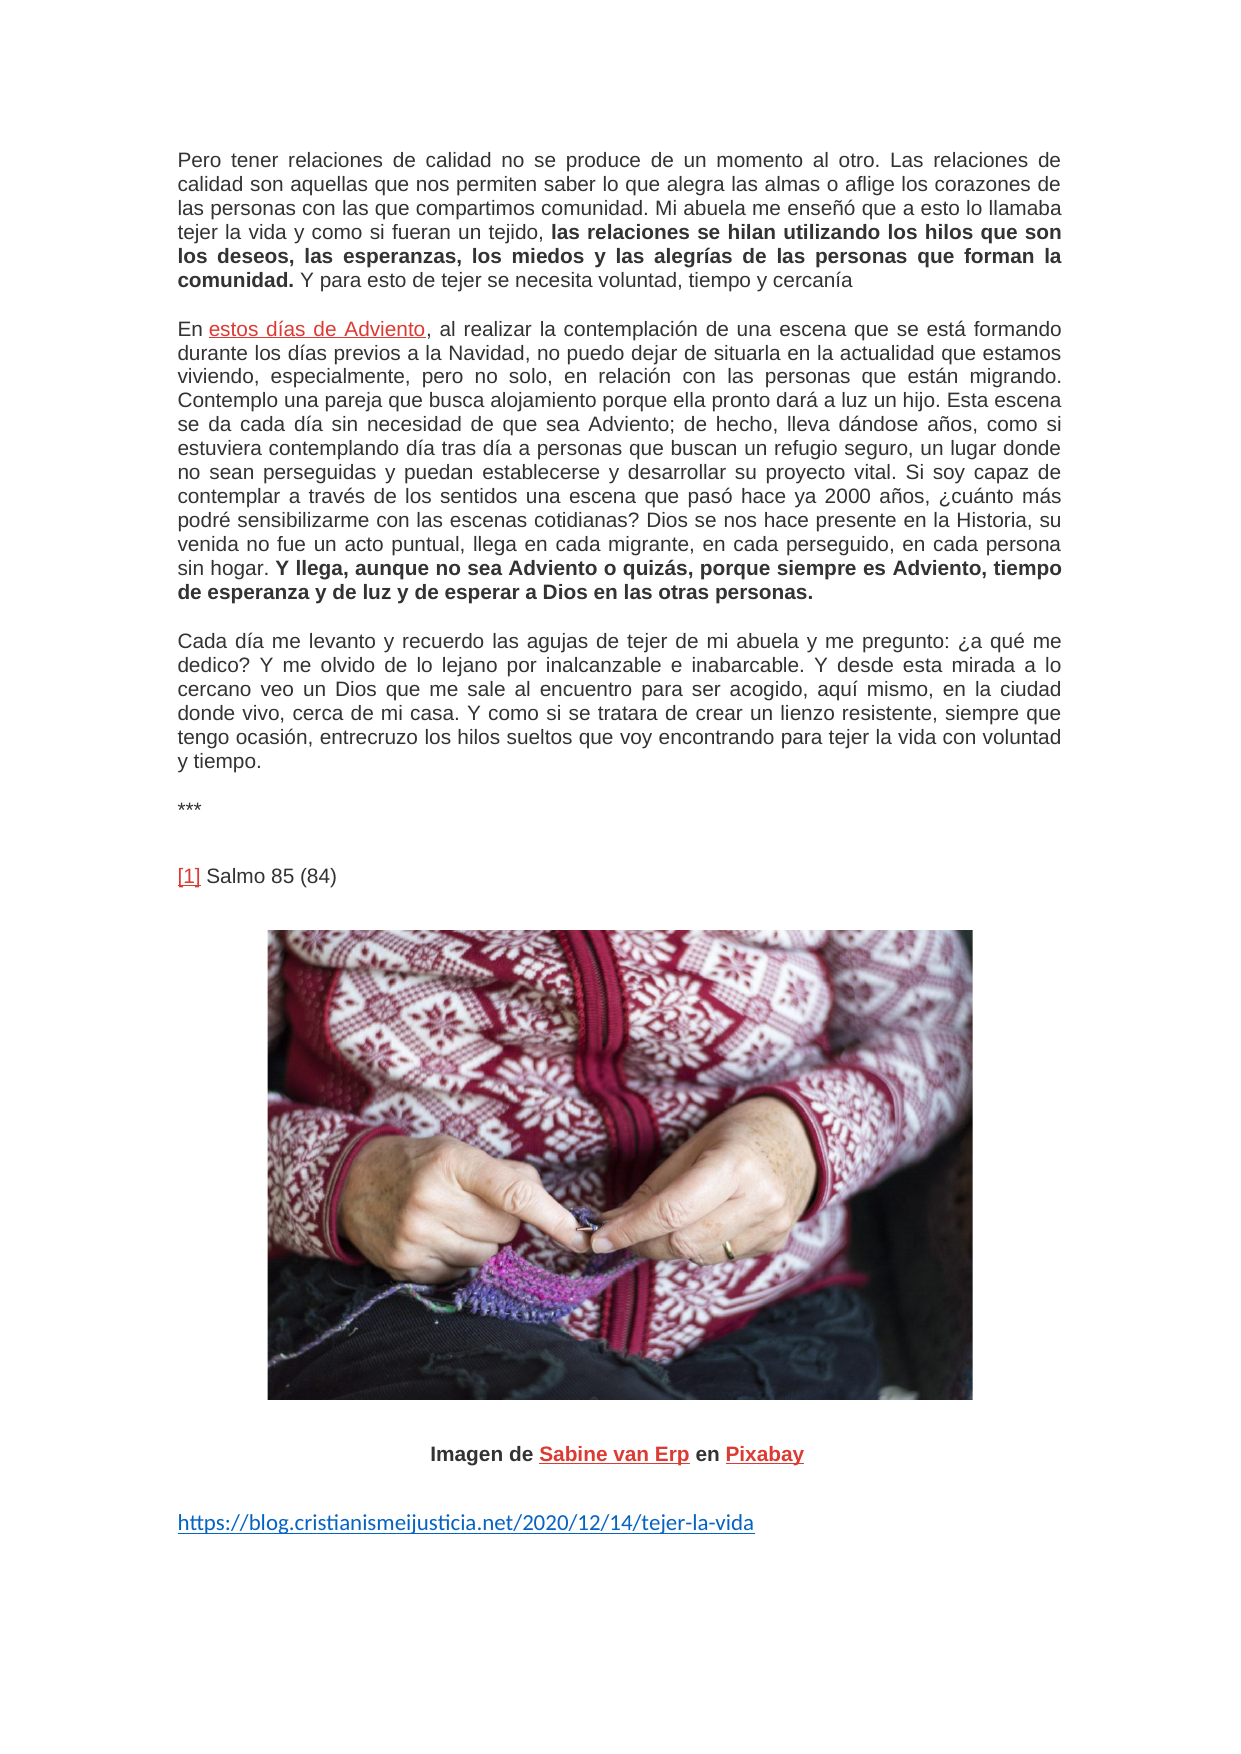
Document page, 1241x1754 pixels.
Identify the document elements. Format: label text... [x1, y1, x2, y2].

text [1] Salmo 85 (84) [177, 864, 1063, 888]
text Pero tener relaciones de calidad no se produce de un momento al otro. Las relaciones de calidad son aquellas que nos permiten saber lo que alegra las almas o aflige los corazones de las personas con las que compartimos comunidad. Mi abuela me enseñó que a esto lo llamaba tejer la vida y como si fueran un tejido, las relaciones se hilan utilizando los hilos que son los deseos, las esperanzas, los miedos y las alegrías de las personas que forman la comunidad. Y para esto de tejer se necesita voluntad, tiempo y cercanía [177, 148, 1063, 291]
text En estos días de Adviento, al realizar la contemplación de una escena que se está formando durante los días previos a la Navidad, no puedo dejar de situarla en la actualidad que estamos viviendo, especialmente, pero no solo, en relación con las personas que están migrando. Contemplo una pareja que busca alojamiento porque ella pronto dará a luz un hijo. Esta escena se da cada día sin necesidad de que sea Adviento; de hecho, lleva dándose años, como si estuviera contemplando día tras día a personas que buscan un refugio seguro, un lugar donde no sean perseguidas y puedan establecerse y desarrollar su proyecto vital. Si soy capaz de contemplar a través de los sentidos una escena que pasó hace ya 2000 años, ¿cuánto más podré sensibilizarme con las escenas cotidianas? Dios se nos hace presente en la Historia, su venida no fue un acto puntual, llega en cada migrante, en cada perseguido, en cada persona sin hogar. Y llega, aunque no sea Adviento o quizás, porque siempre es Adviento, tiempo de esperanza y de luz y de esperar a Dios en las otras personas. [177, 316, 1063, 604]
text https://blog.cristianismeijusticia.net/2020/12/14/tejer-la-vida [177, 1508, 1063, 1536]
text *** [177, 798, 1063, 822]
text Cada día me levanto y recuerdo las agujas de tejer de mi abuela y me pregunto: ¿a qué me dedico? Y me olvido de lo lejano por inalcanzable e inabarcable. Y desde esta mirada a lo cercano veo un Dios que me sale al encuentro para ser acogido, aquí mismo, en la ciudad donde vivo, cerca de mi casa. Y como si se tratara de crear un lienzo resistente, siempre que tengo ocasión, entrecruzo los hilos sueltos que voy encontrando para tejer la vida con voluntad y tiempo. [177, 629, 1063, 773]
text Imagen de Sabine van Erp en Pixabay [177, 1442, 1063, 1466]
picture [267, 930, 973, 1400]
